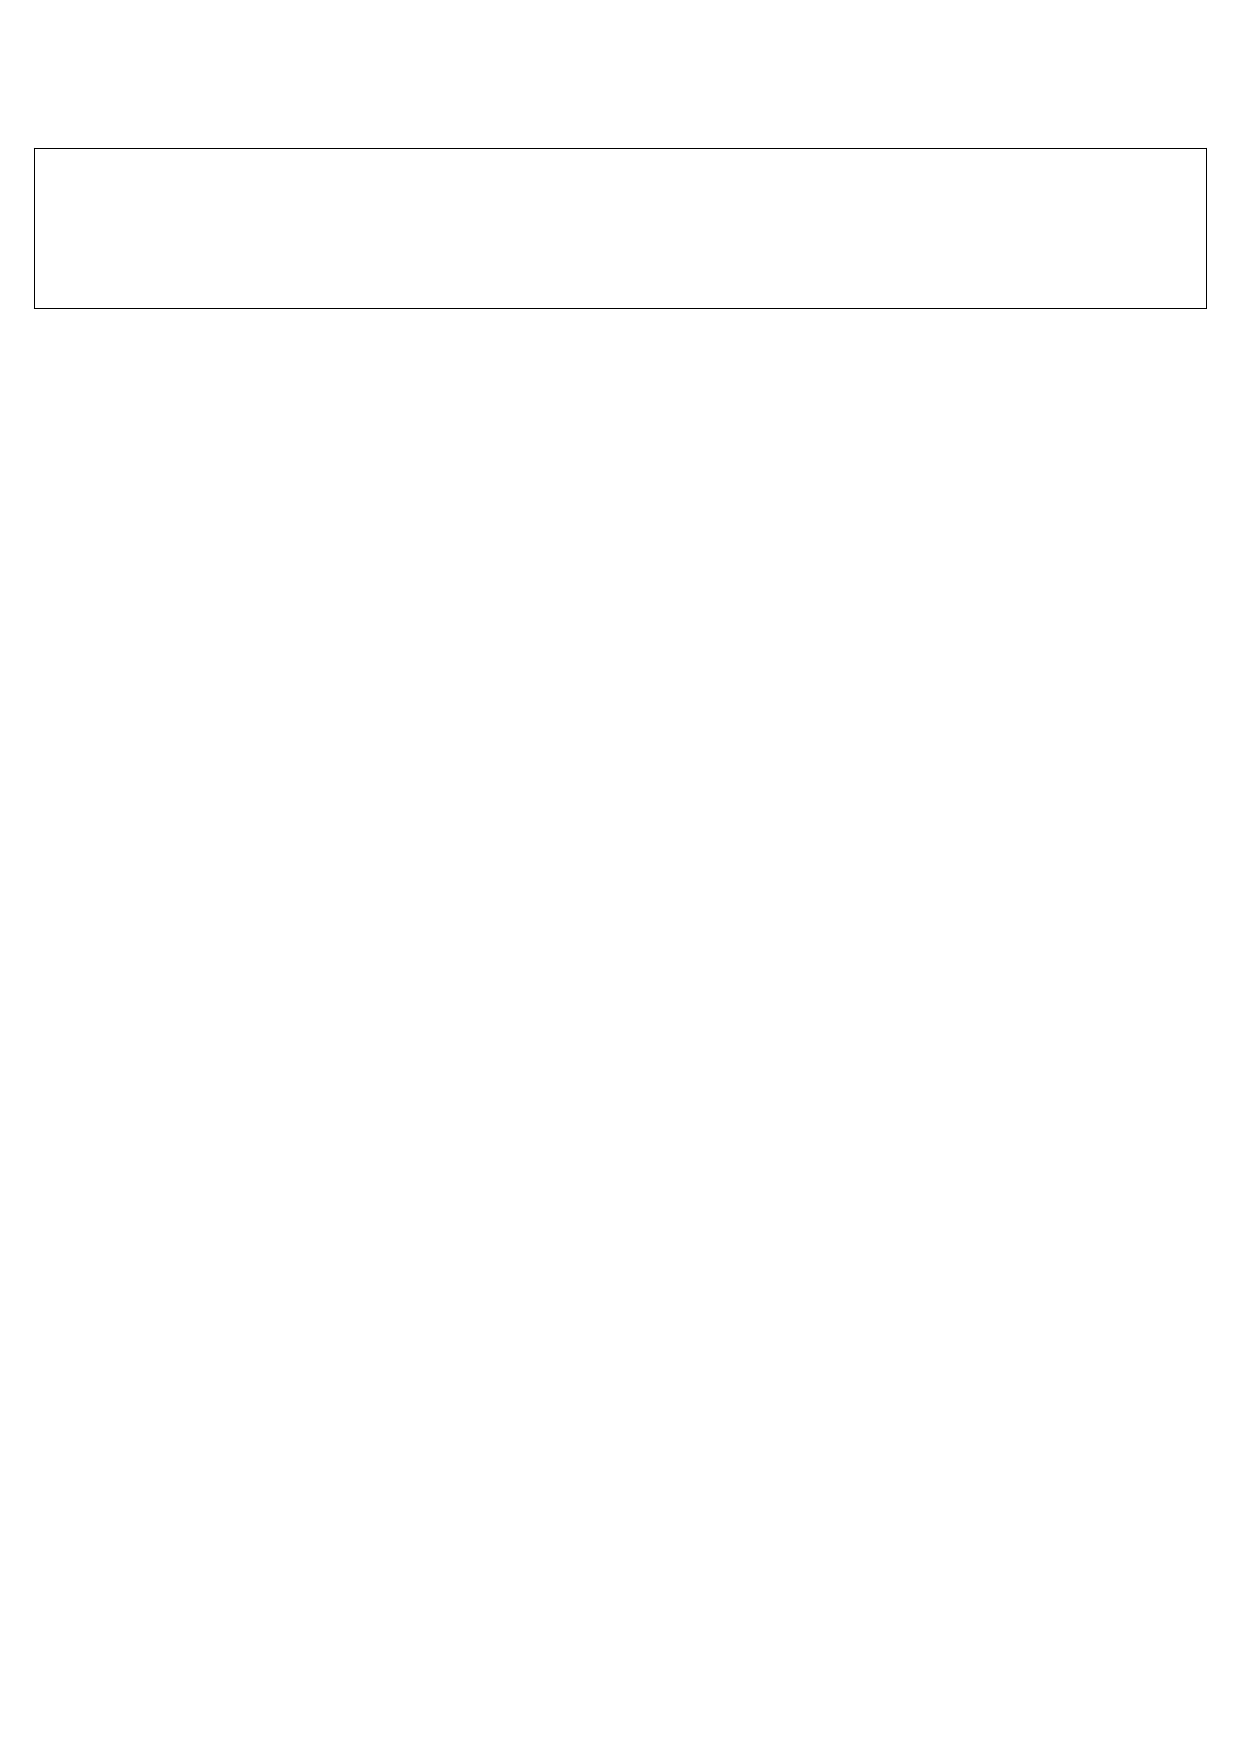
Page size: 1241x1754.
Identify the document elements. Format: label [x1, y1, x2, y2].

table_cell [35, 149, 1206, 308]
